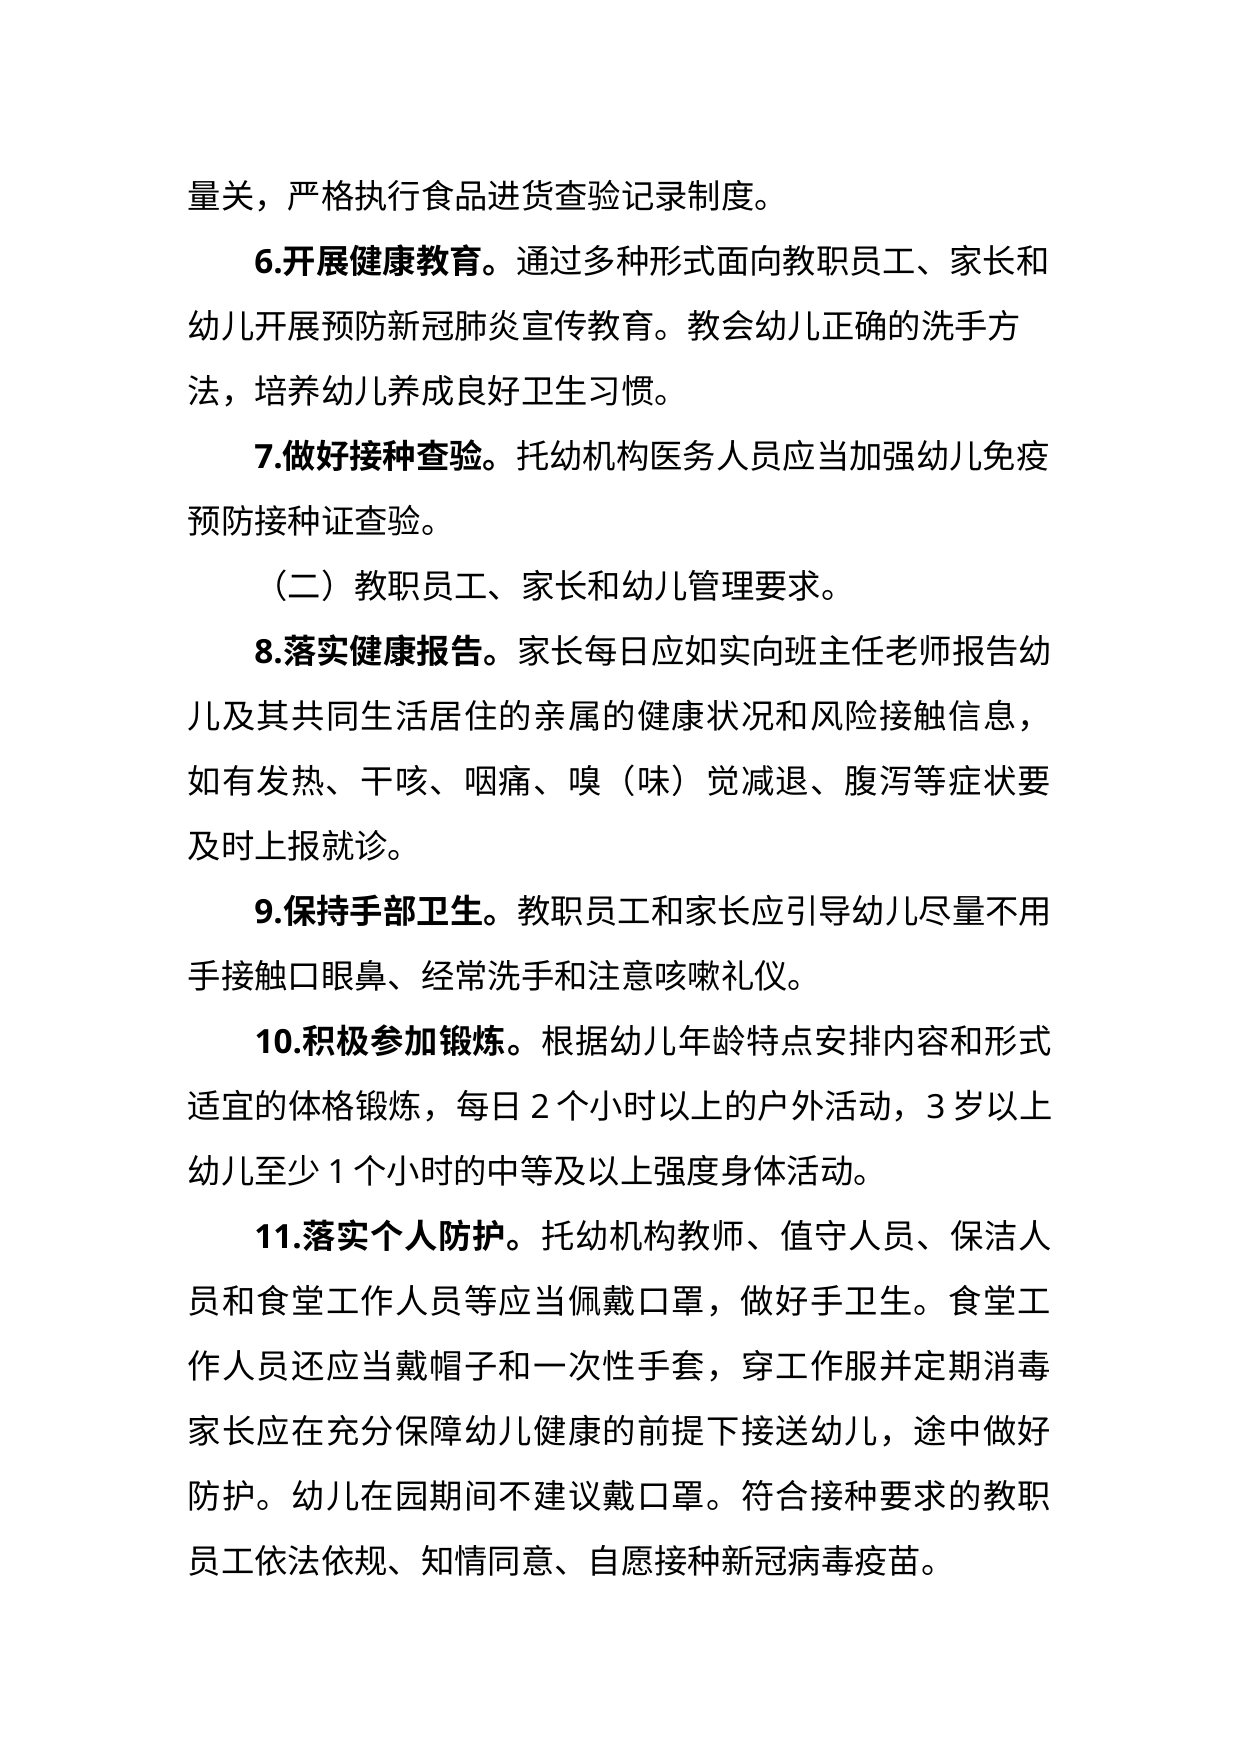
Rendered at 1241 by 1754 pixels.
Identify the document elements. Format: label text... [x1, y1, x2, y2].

text 10.积极参加锻炼。根据幼儿年龄特点安排内容和形式适宜的体格锻炼，每日2个小时以上的户外活动，3岁以上幼儿至少1个小时的中等及以上强度身体活动。 11.落实个人防护。托幼机构教师、值守人员、保洁人员和食堂工作人员等应当佩戴口罩，做好手卫生。食堂工作人员还应当戴帽子和一次性手套，穿工作服并定期消毒。家长应在充分保障幼儿健康的前提下接送幼儿，途中做好防护。幼儿在园期间不建议戴口罩。符合接种要求的教职员工依法依规、知情同意、自愿接种新冠病毒疫苗。 [187, 1007, 1053, 1592]
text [187, 162, 1053, 552]
text （二）教职员工、家长和幼儿管理要求。 8.落实健康报告。家长每日应如实向班主任老师报告幼儿及其共同生活居住的亲属的健康状况和风险接触信息，如有发热、干咳、咽痛、嗅（味）觉减退、腹泻等症状要及时上报就诊。 9.保持手部卫生。教职员工和家长应引导幼儿尽量不用手接触口眼鼻、经常洗手和注意咳嗽礼仪。 [187, 552, 1053, 1007]
